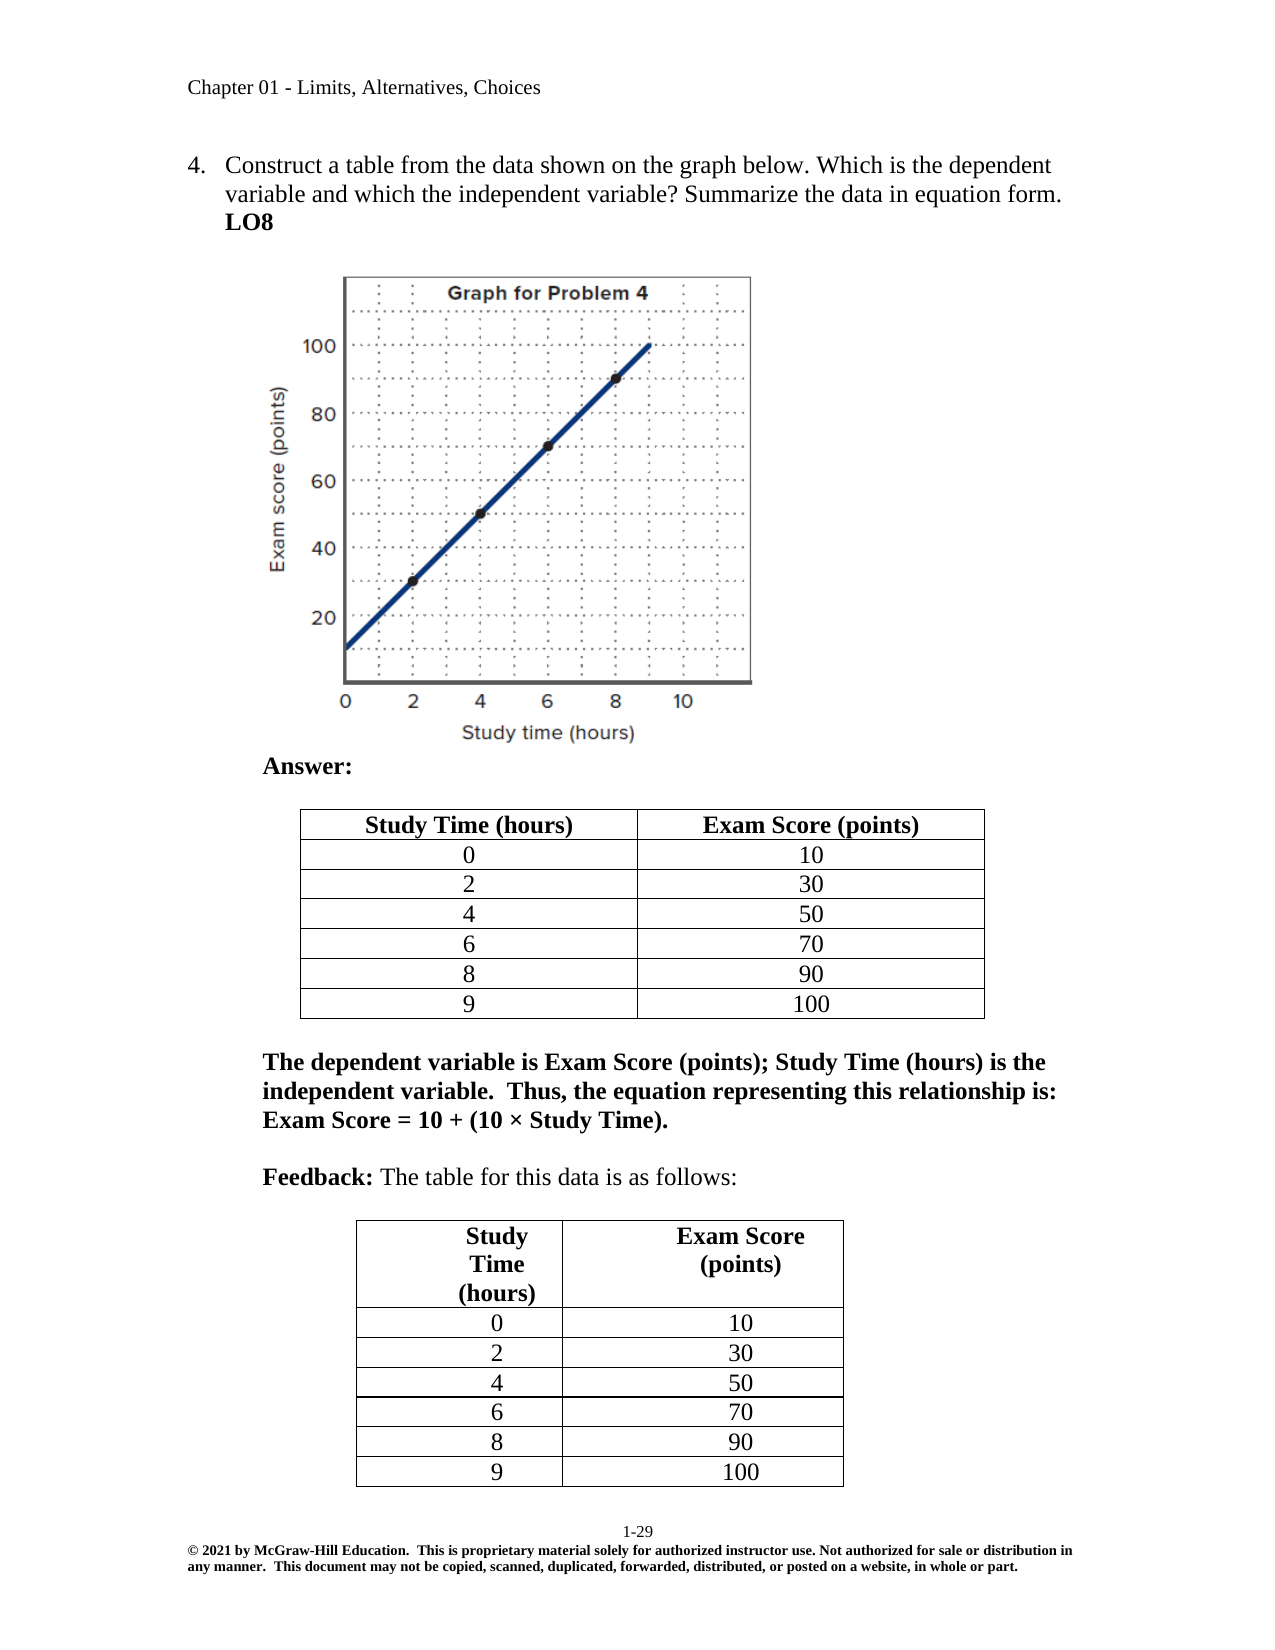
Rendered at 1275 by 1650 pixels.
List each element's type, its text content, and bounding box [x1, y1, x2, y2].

table_cell 9 [357, 1457, 562, 1486]
table_cell 2 [357, 1338, 562, 1367]
table_cell 8 [357, 1427, 562, 1456]
table_cell 70 [563, 1398, 843, 1426]
table_header Study Time (hours) [301, 810, 637, 839]
picture [262, 264, 765, 752]
text 4. Construct a table from the data shown on the graph below. Which is the dependent [187, 150, 1087, 179]
text variable and which the independent variable? Summarize the data in equation form. LO8 [225, 179, 1087, 236]
table_cell 2 [301, 870, 637, 898]
table_cell 30 [638, 870, 984, 898]
text Answer: [187, 751, 1087, 780]
table_cell 70 [638, 929, 984, 958]
table_cell 9 [301, 989, 637, 1017]
table_header Exam Score (points) [563, 1221, 843, 1307]
table_cell 0 [301, 840, 637, 868]
table_cell 50 [638, 899, 984, 928]
table_cell 100 [638, 989, 984, 1017]
table_cell 100 [563, 1457, 843, 1486]
table_cell 10 [638, 840, 984, 868]
table_cell 50 [563, 1368, 843, 1396]
text The dependent variable is Exam Score (points); Study Time (hours) is the independent variable. Thus, the equation representing this relationship is: Exam Score = 10 + (10 × Study Time). [262, 1047, 1087, 1133]
table_cell 0 [357, 1308, 562, 1337]
text Feedback: The table for this data is as follows: [187, 1162, 1087, 1191]
table_cell 90 [638, 959, 984, 988]
table_cell 6 [357, 1398, 562, 1426]
table_header Study Time (hours) [357, 1221, 562, 1307]
table_cell 10 [563, 1308, 843, 1337]
table_cell 8 [301, 959, 637, 988]
table_cell 6 [301, 929, 637, 958]
table_cell 4 [301, 899, 637, 928]
table_cell 30 [563, 1338, 843, 1367]
table_cell 90 [563, 1427, 843, 1456]
table_header Exam Score (points) [638, 810, 984, 839]
table_cell 4 [357, 1368, 562, 1396]
